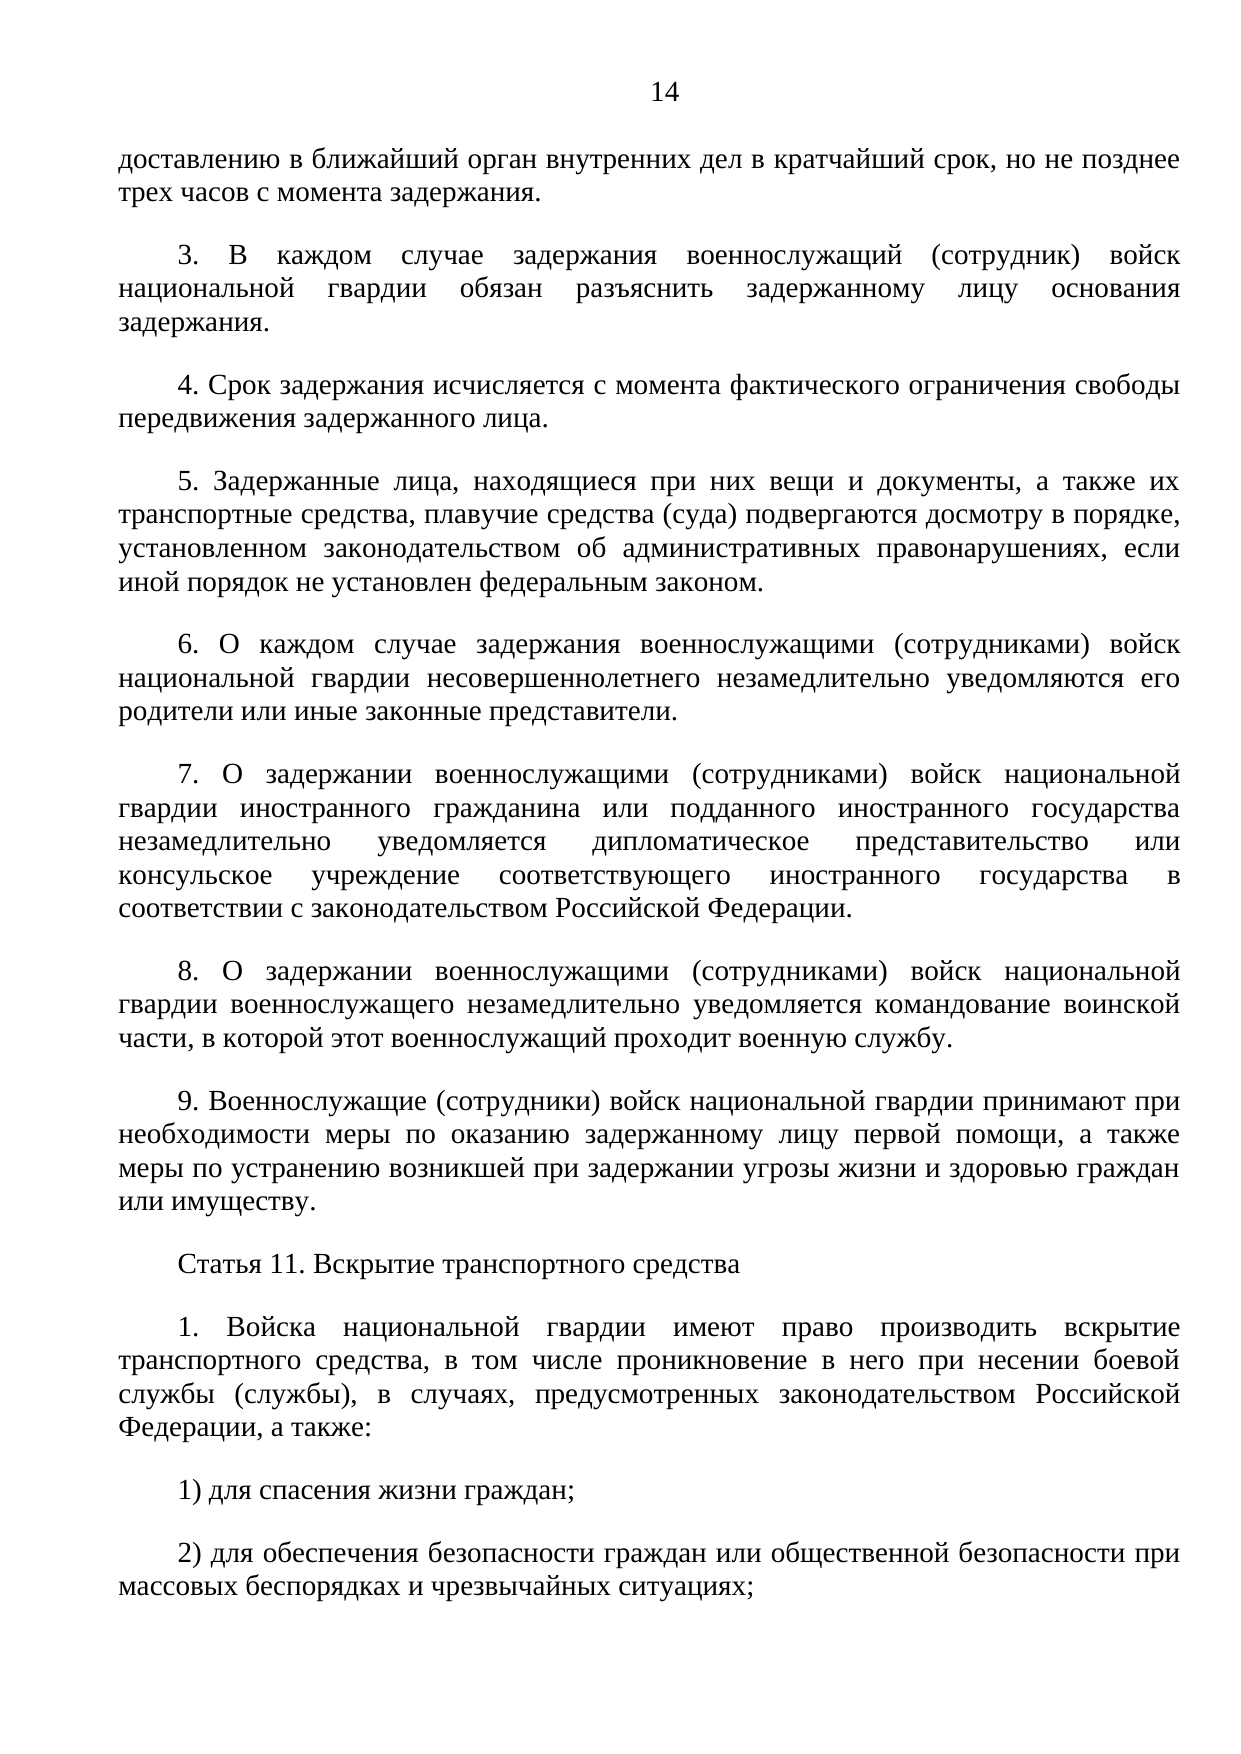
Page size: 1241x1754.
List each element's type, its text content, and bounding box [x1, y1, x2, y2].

text 1. Войска национальной гвардии имеют право производить вскрытие транспортного средства, в том числе проникновение в него при несении боевой службы (службы), в случаях, предусмотренных законодательством Российской Федерации, а также: [118, 1309, 1181, 1443]
text 5. Задержанные лица, находящиеся при них вещи и документы, а также их транспортные средства, плавучие средства (суда) подвергаются досмотру в порядке, установленном законодательством об административных правонарушениях, если иной порядок не установлен федеральным законом. [118, 463, 1181, 597]
text Статья 11. Вскрытие транспортного средства [118, 1246, 1181, 1280]
text 8. О задержании военнослужащими (сотрудниками) войск национальной гвардии военнослужащего незамедлительно уведомляется командование воинской части, в которой этот военнослужащий проходит военную службу. [118, 953, 1181, 1054]
text 1) для спасения жизни граждан; [118, 1472, 1181, 1506]
text 3. В каждом случае задержания военнослужащий (сотрудник) войск национальной гвардии обязан разъяснить задержанному лицу основания задержания. [118, 237, 1181, 338]
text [118, 141, 1181, 208]
text 6. О каждом случае задержания военнослужащими (сотрудниками) войск национальной гвардии несовершеннолетнего незамедлительно уведомляются его родители или иные законные представители. [118, 626, 1181, 727]
text 2) для обеспечения безопасности граждан или общественной безопасности при массовых беспорядках и чрезвычайных ситуациях; [118, 1535, 1181, 1602]
text 7. О задержании военнослужащими (сотрудниками) войск национальной гвардии иностранного гражданина или подданного иностранного государства незамедлительно уведомляется дипломатическое представительство или консульское учреждение соответствующего иностранного государства в соответствии с законодательством Российской Федерации. [118, 756, 1181, 924]
text 9. Военнослужащие (сотрудники) войск национальной гвардии принимают при необходимости меры по оказанию задержанному лицу первой помощи, а также меры по устранению возникшей при задержании угрозы жизни и здоровью граждан или имуществу. [118, 1083, 1181, 1217]
text 4. Срок задержания исчисляется с момента фактического ограничения свободы передвижения задержанного лица. [118, 367, 1181, 434]
